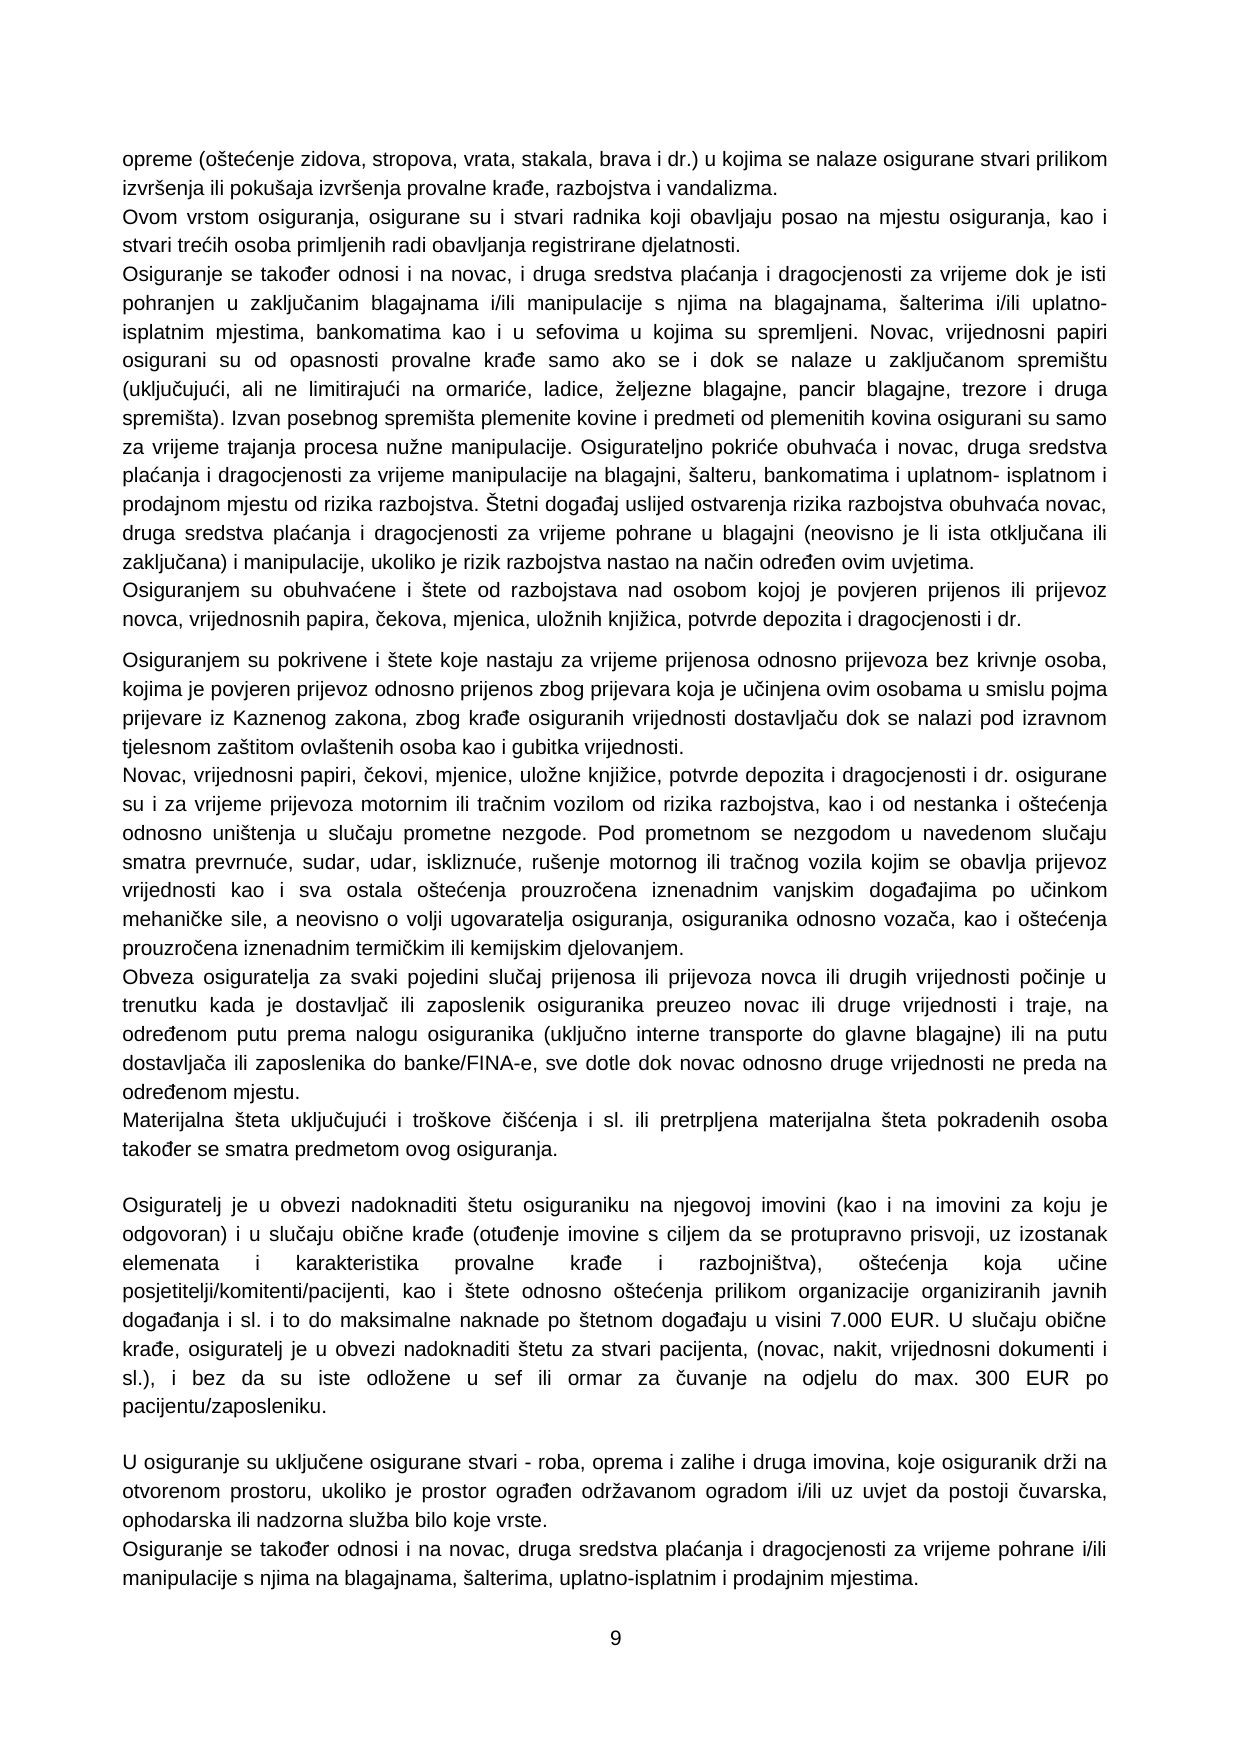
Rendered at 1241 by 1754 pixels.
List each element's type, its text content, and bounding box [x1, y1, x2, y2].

text Osiguranje se također odnosi i na novac, druga sredstva plaćanja i dragocjenosti za vrijeme pohrane i/ili manipulacije s njima na blagajnama, šalterima, uplatno-isplatnim i prodajnim mjestima. [122, 1537, 1109, 1590]
text Osiguratelj je u obvezi nadoknaditi štetu osiguraniku na njegovoj imovini (kao i na imovini za koju je odgovoran) i u slučaju obične krađe (otuđenje imovine s ciljem da se protupravno prisvoji, uz izostanak elemenata i karakteristika provalne krađe i razbojništva), oštećenja koja učine posjetitelji/komitenti/pacijenti, kao i štete odnosno oštećenja prilikom organizacije organiziranih javnih događanja i sl. i to do maksimalne naknade po štetnom događaju u visini 7.000 EUR. U slučaju obične krađe, osiguratelj je u obvezi nadoknaditi štetu za stvari pacijenta, (novac, nakit, vrijednosni dokumenti i sl.), i bez da su iste odložene u sef ili ormar za čuvanje na odjelu do max. 300 EUR po pacijentu/zaposleniku. [122, 1193, 1109, 1418]
text Osiguranjem su obuhvaćene i štete od razbojstava nad osobom kojoj je povjeren prijenos ili prijevoz novca, vrijednosnih papira, čekova, mjenica, uložnih knjižica, potvrde depozita i dragocjenosti i dr. [122, 578, 1109, 631]
text Osiguranje se također odnosi i na novac, i druga sredstva plaćanja i dragocjenosti za vrijeme dok je isti pohranjen u zaključanim blagajnama i/ili manipulacije s njima na blagajnama, šalterima i/ili uplatno- isplatnim mjestima, bankomatima kao i u sefovima u kojima su spremljeni. Novac, vrijednosni papiri osigurani su od opasnosti provalne krađe samo ako se i dok se nalaze u zaključanom spremištu (uključujući, ali ne limitirajući na ormariće, ladice, željezne blagajne, pancir blagajne, trezore i druga spremišta). Izvan posebnog spremišta plemenite kovine i predmeti od plemenitih kovina osigurani su samo za vrijeme trajanja procesa nužne manipulacije. Osigurateljno pokriće obuhvaća i novac, druga sredstva plaćanja i dragocjenosti za vrijeme manipulacije na blagajni, šalteru, bankomatima i uplatnom- isplatnom i prodajnom mjestu od rizika razbojstva. Štetni događaj uslijed ostvarenja rizika razbojstva obuhvaća novac, druga sredstva plaćanja i dragocjenosti za vrijeme pohrane u blagajni (neovisno je li ista otključana ili zaključana) i manipulacije, ukoliko je rizik razbojstva nastao na način određen ovim uvjetima. [122, 262, 1109, 573]
text Osiguranjem su pokrivene i štete koje nastaju za vrijeme prijenosa odnosno prijevoza bez krivnje osoba, kojima je povjeren prijevoz odnosno prijenos zbog prijevara koja je učinjena ovim osobama u smislu pojma prijevare iz Kaznenog zakona, zbog krađe osiguranih vrijednosti dostavljaču dok se nalazi pod izravnom tjelesnom zaštitom ovlaštenih osoba kao i gubitka vrijednosti. [122, 648, 1109, 758]
text Materijalna šteta uključujući i troškove čišćenja i sl. ili pretrpljena materijalna šteta pokradenih osoba također se smatra predmetom ovog osiguranja. [122, 1108, 1109, 1161]
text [122, 147, 1109, 200]
text Obveza osiguratelja za svaki pojedini slučaj prijenosa ili prijevoza novca ili drugih vrijednosti počinje u trenutku kada je dostavljač ili zaposlenik osiguranika preuzeo novac ili druge vrijednosti i traje, na određenom putu prema nalogu osiguranika (uključno interne transporte do glavne blagajne) ili na putu dostavljača ili zaposlenika do banke/FINA-e, sve dotle dok novac odnosno druge vrijednosti ne preda na određenom mjestu. [122, 964, 1109, 1103]
text Novac, vrijednosni papiri, čekovi, mjenice, uložne knjižice, potvrde depozita i dragocjenosti i dr. osigurane su i za vrijeme prijevoza motornim ili tračnim vozilom od rizika razbojstva, kao i od nestanka i oštećenja odnosno uništenja u slučaju prometne nezgode. Pod prometnom se nezgodom u navedenom slučaju smatra prevrnuće, sudar, udar, iskliznuće, rušenje motornog ili tračnog vozila kojim se obavlja prijevoz vrijednosti kao i sva ostala oštećenja prouzročena iznenadnim vanjskim događajima po učinkom mehaničke sile, a neovisno o volji ugovaratelja osiguranja, osiguranika odnosno vozača, kao i oštećenja prouzročena iznenadnim termičkim ili kemijskim djelovanjem. [122, 763, 1109, 960]
text Ovom vrstom osiguranja, osigurane su i stvari radnika koji obavljaju posao na mjestu osiguranja, kao i stvari trećih osoba primljenih radi obavljanja registrirane djelatnosti. [122, 204, 1109, 257]
text U osiguranje su uključene osigurane stvari - roba, oprema i zalihe i druga imovina, koje osiguranik drži na otvorenom prostoru, ukoliko je prostor ograđen održavanom ogradom i/ili uz uvjet da postoji čuvarska, ophodarska ili nadzorna služba bilo koje vrste. [122, 1450, 1109, 1532]
